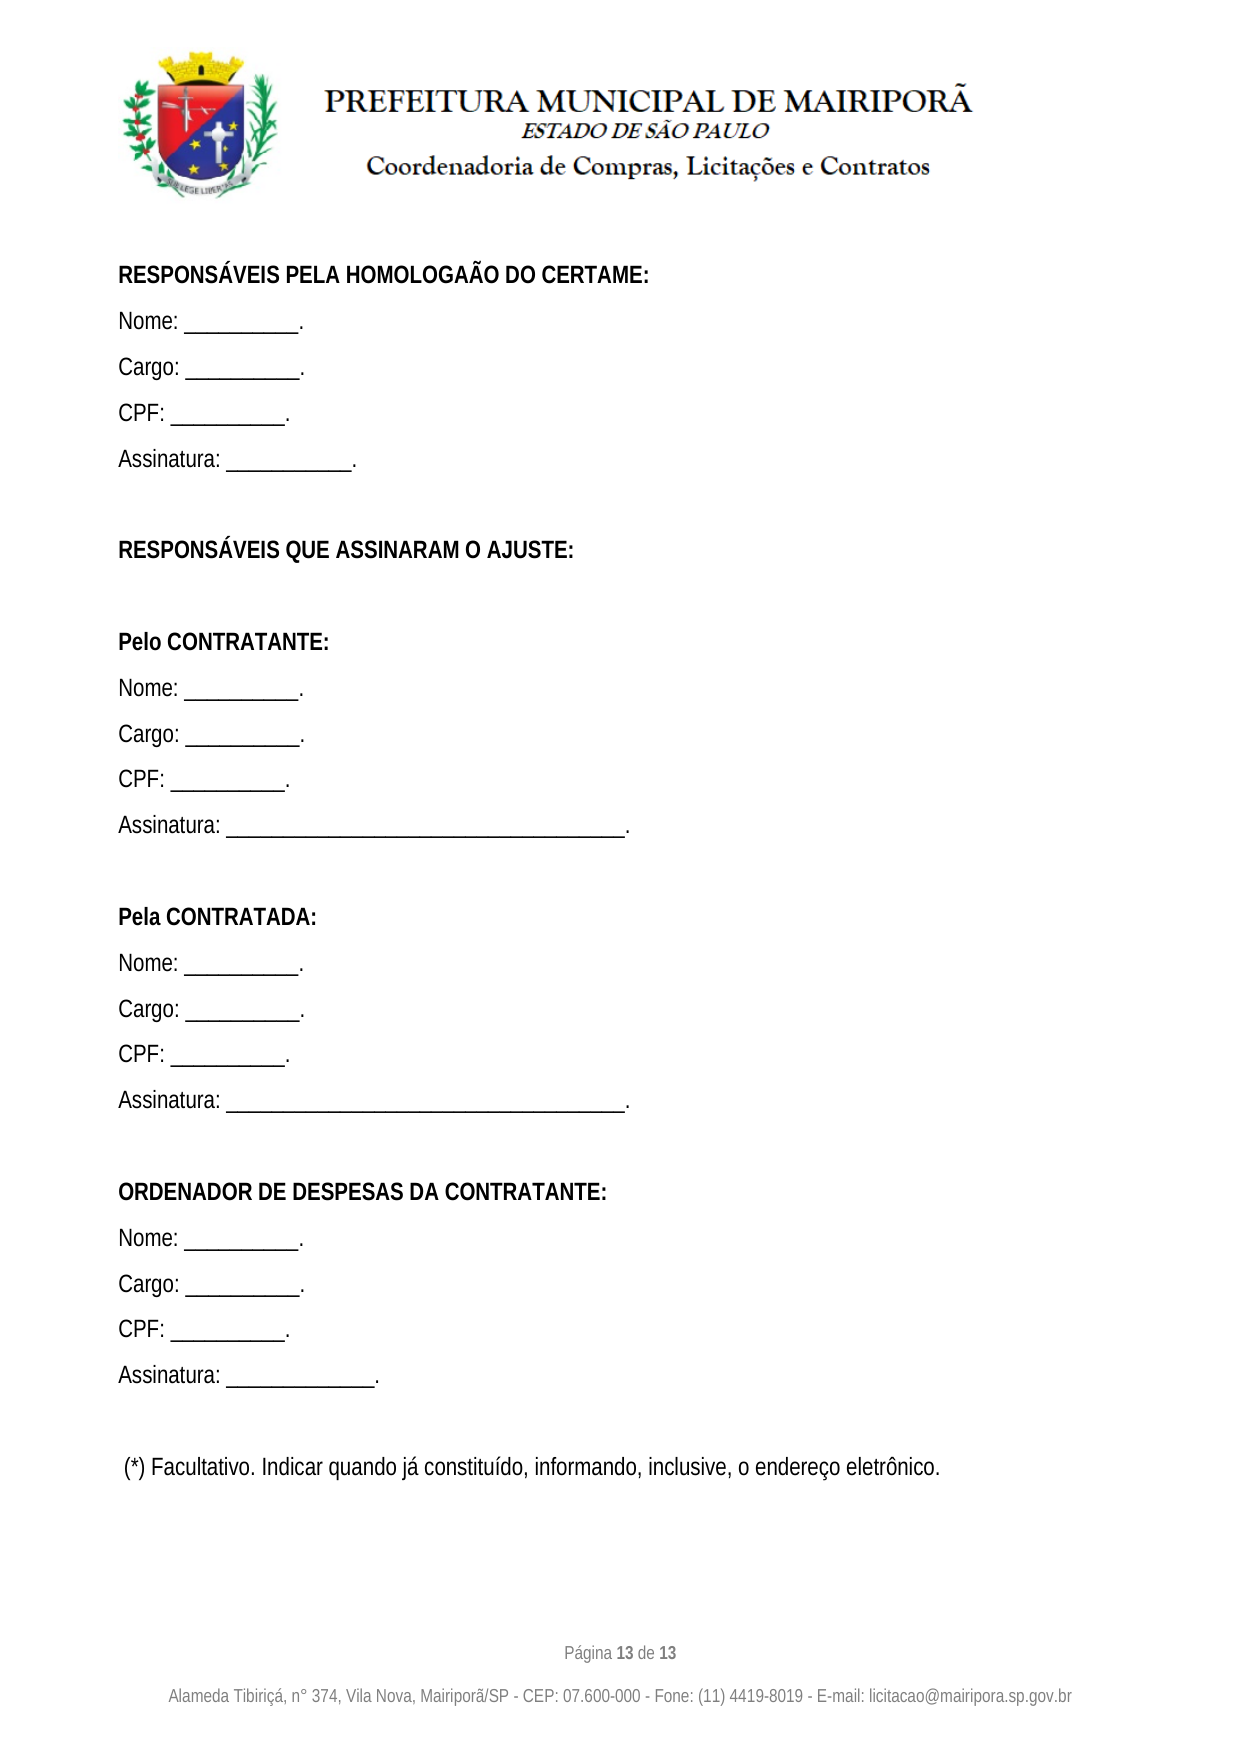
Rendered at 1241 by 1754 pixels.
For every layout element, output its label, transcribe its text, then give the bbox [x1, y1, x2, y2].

text RESPONSÁVEIS PELA HOMOLOGAÃO DO CERTAME: [118, 256, 1122, 289]
text Nome: __________. [118, 1218, 1122, 1251]
text Nome: __________. [118, 668, 1122, 701]
text Pelo CONTRATANTE: [118, 622, 1122, 656]
text Assinatura: ___________. [118, 439, 1122, 472]
text ORDENADOR DE DESPESAS DA CONTRATANTE: [118, 1172, 1122, 1206]
text Nome: __________. [118, 301, 1122, 335]
text Cargo: __________. [118, 1264, 1122, 1297]
text CPF: __________. [118, 393, 1122, 426]
text Cargo: __________. [118, 714, 1122, 747]
text Cargo: __________. [118, 989, 1122, 1022]
text Nome: __________. [118, 943, 1122, 976]
text Assinatura: ___________________________________. [118, 1081, 1122, 1114]
text Cargo: __________. [118, 347, 1122, 381]
text Assinatura: ___________________________________. [118, 806, 1122, 839]
text Pela CONTRATADA: [118, 897, 1122, 931]
text CPF: __________. [118, 1035, 1122, 1068]
picture [118, 47, 1005, 210]
text RESPONSÁVEIS QUE ASSINARAM O AJUSTE: [118, 531, 1122, 564]
text CPF: __________. [118, 1310, 1122, 1343]
text Assinatura: _____________. [118, 1356, 1122, 1389]
text CPF: __________. [118, 760, 1122, 793]
text (*) Facultativo. Indicar quando já constituído, informando, inclusive, o endereço eletrônico. [118, 1447, 1122, 1481]
